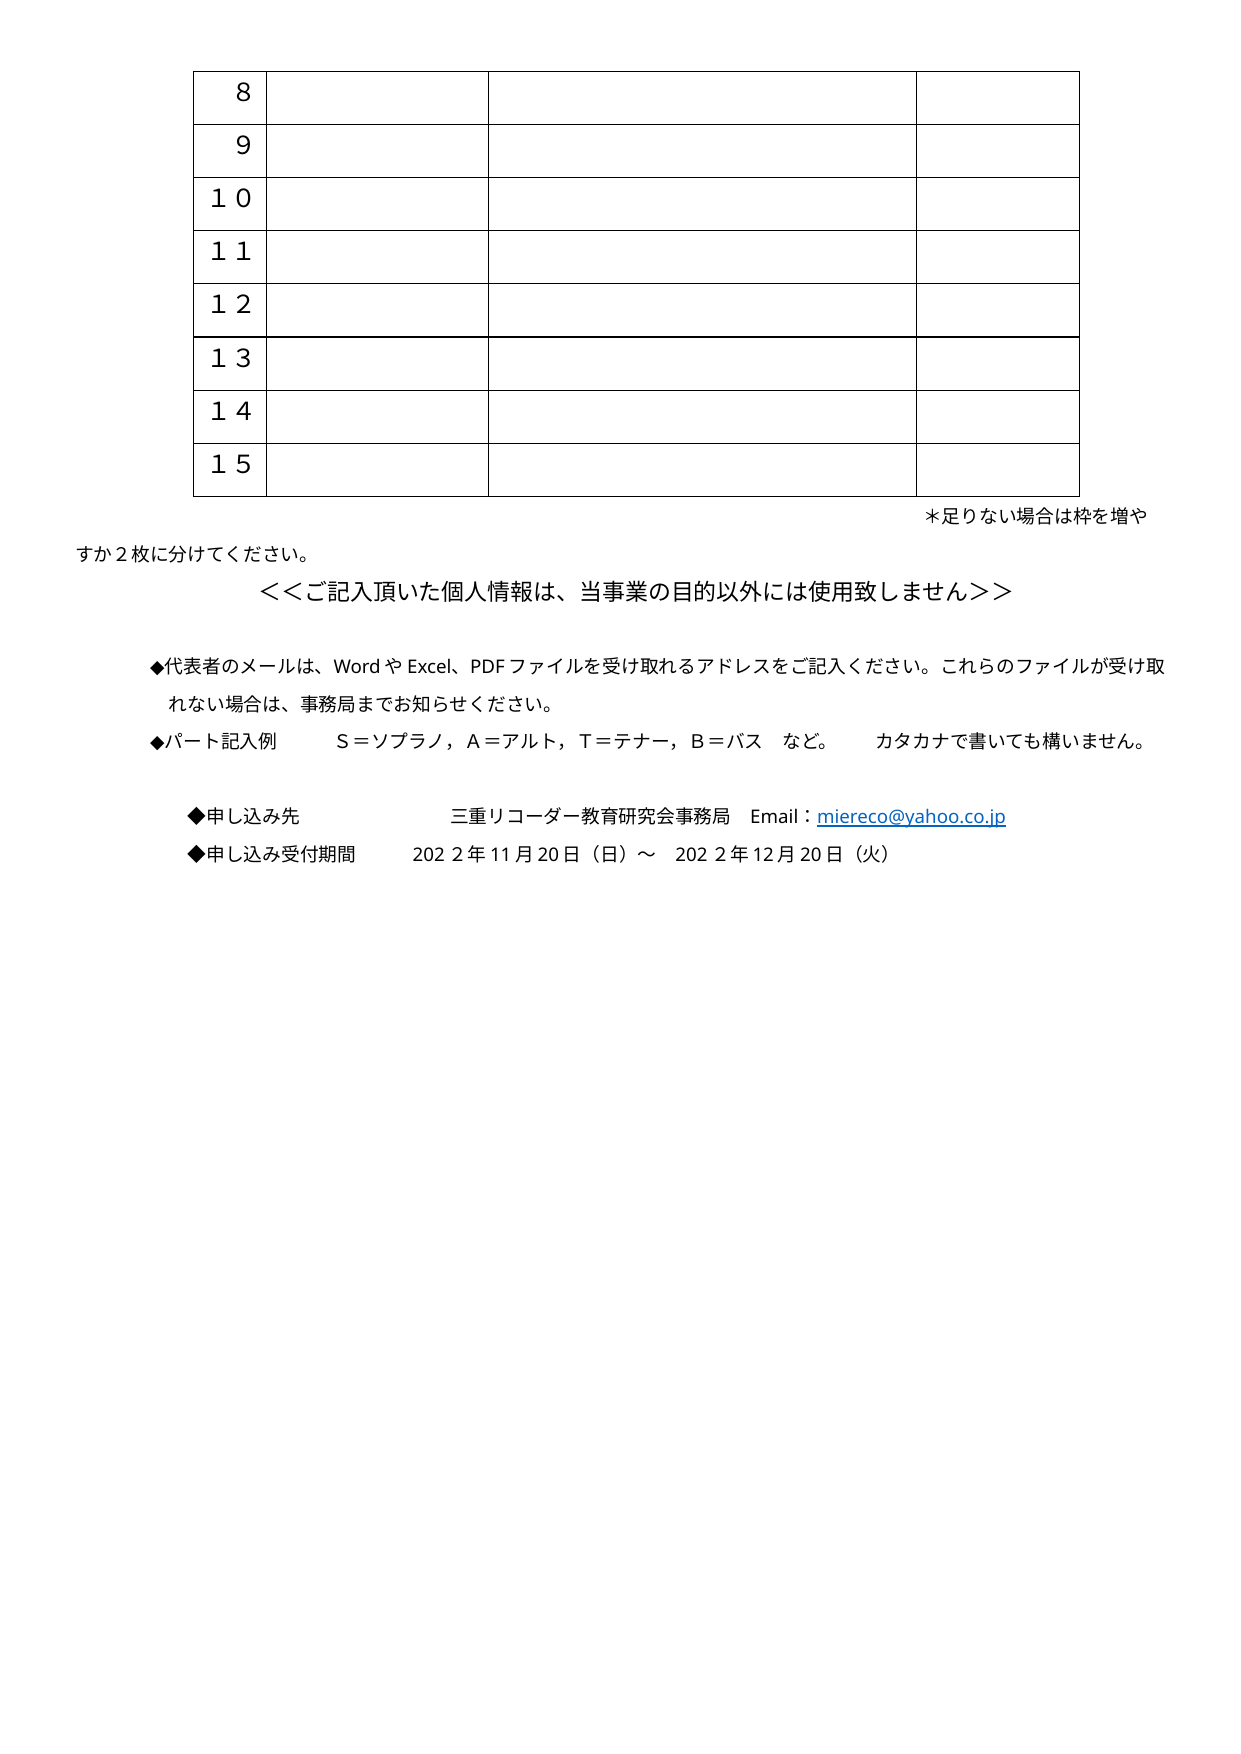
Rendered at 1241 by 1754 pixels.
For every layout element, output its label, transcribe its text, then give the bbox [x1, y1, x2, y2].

table_cell [267, 444, 488, 496]
table_cell [267, 284, 488, 336]
table_cell [267, 231, 488, 283]
text ◆代表者のメールは、WordやExcel、PDFファイルを受け取れるアドレスをご記入ください。これらのファイルが受け取 [75, 647, 1165, 684]
table_cell １０ [194, 178, 266, 230]
table_cell １１ [194, 231, 266, 283]
text ＜＜ご記入頂いた個人情報は、当事業の目的以外には使用致しません＞＞ [75, 572, 1165, 609]
table_cell [489, 72, 916, 124]
table_cell [917, 231, 1079, 283]
table_cell [267, 125, 488, 177]
table_cell [917, 178, 1079, 230]
table_cell [489, 391, 916, 443]
table_cell [917, 338, 1079, 389]
table_cell [489, 231, 916, 283]
text ◆申し込み受付期間 202２年11月20日（日）～ 202２年12月20日（火） [75, 834, 1165, 872]
table_cell [489, 284, 916, 336]
text れない場合は、事務局までお知らせください。 [75, 684, 1165, 722]
table_cell [917, 284, 1079, 336]
table_cell [917, 125, 1079, 177]
table_cell [917, 72, 1079, 124]
table_cell １２ [194, 284, 266, 336]
table_cell [267, 72, 488, 124]
table_cell [267, 178, 488, 230]
table_cell [917, 444, 1079, 496]
table_cell [489, 178, 916, 230]
table_cell [489, 125, 916, 177]
table_cell [267, 338, 488, 389]
text ◆申し込み先 三重リコーダー教育研究会事務局 Email：miereco@yahoo.co.jp [75, 797, 1165, 834]
text ＊足りない場合は枠を増やすか２枚に分けてください。 [75, 497, 1165, 572]
table_cell １５ [194, 444, 266, 496]
table_cell ８ [194, 72, 266, 124]
table_cell １３ [194, 338, 266, 389]
table_cell [489, 338, 916, 389]
table_cell [267, 391, 488, 443]
text ◆パート記入例 Ｓ＝ソプラノ，Ａ＝アルト，Ｔ＝テナー，Ｂ＝バス など。 カタカナで書いても構いません。 [75, 722, 1165, 759]
table_cell [917, 391, 1079, 443]
table_cell ９ [194, 125, 266, 177]
table_cell [489, 444, 916, 496]
table_cell １４ [194, 391, 266, 443]
